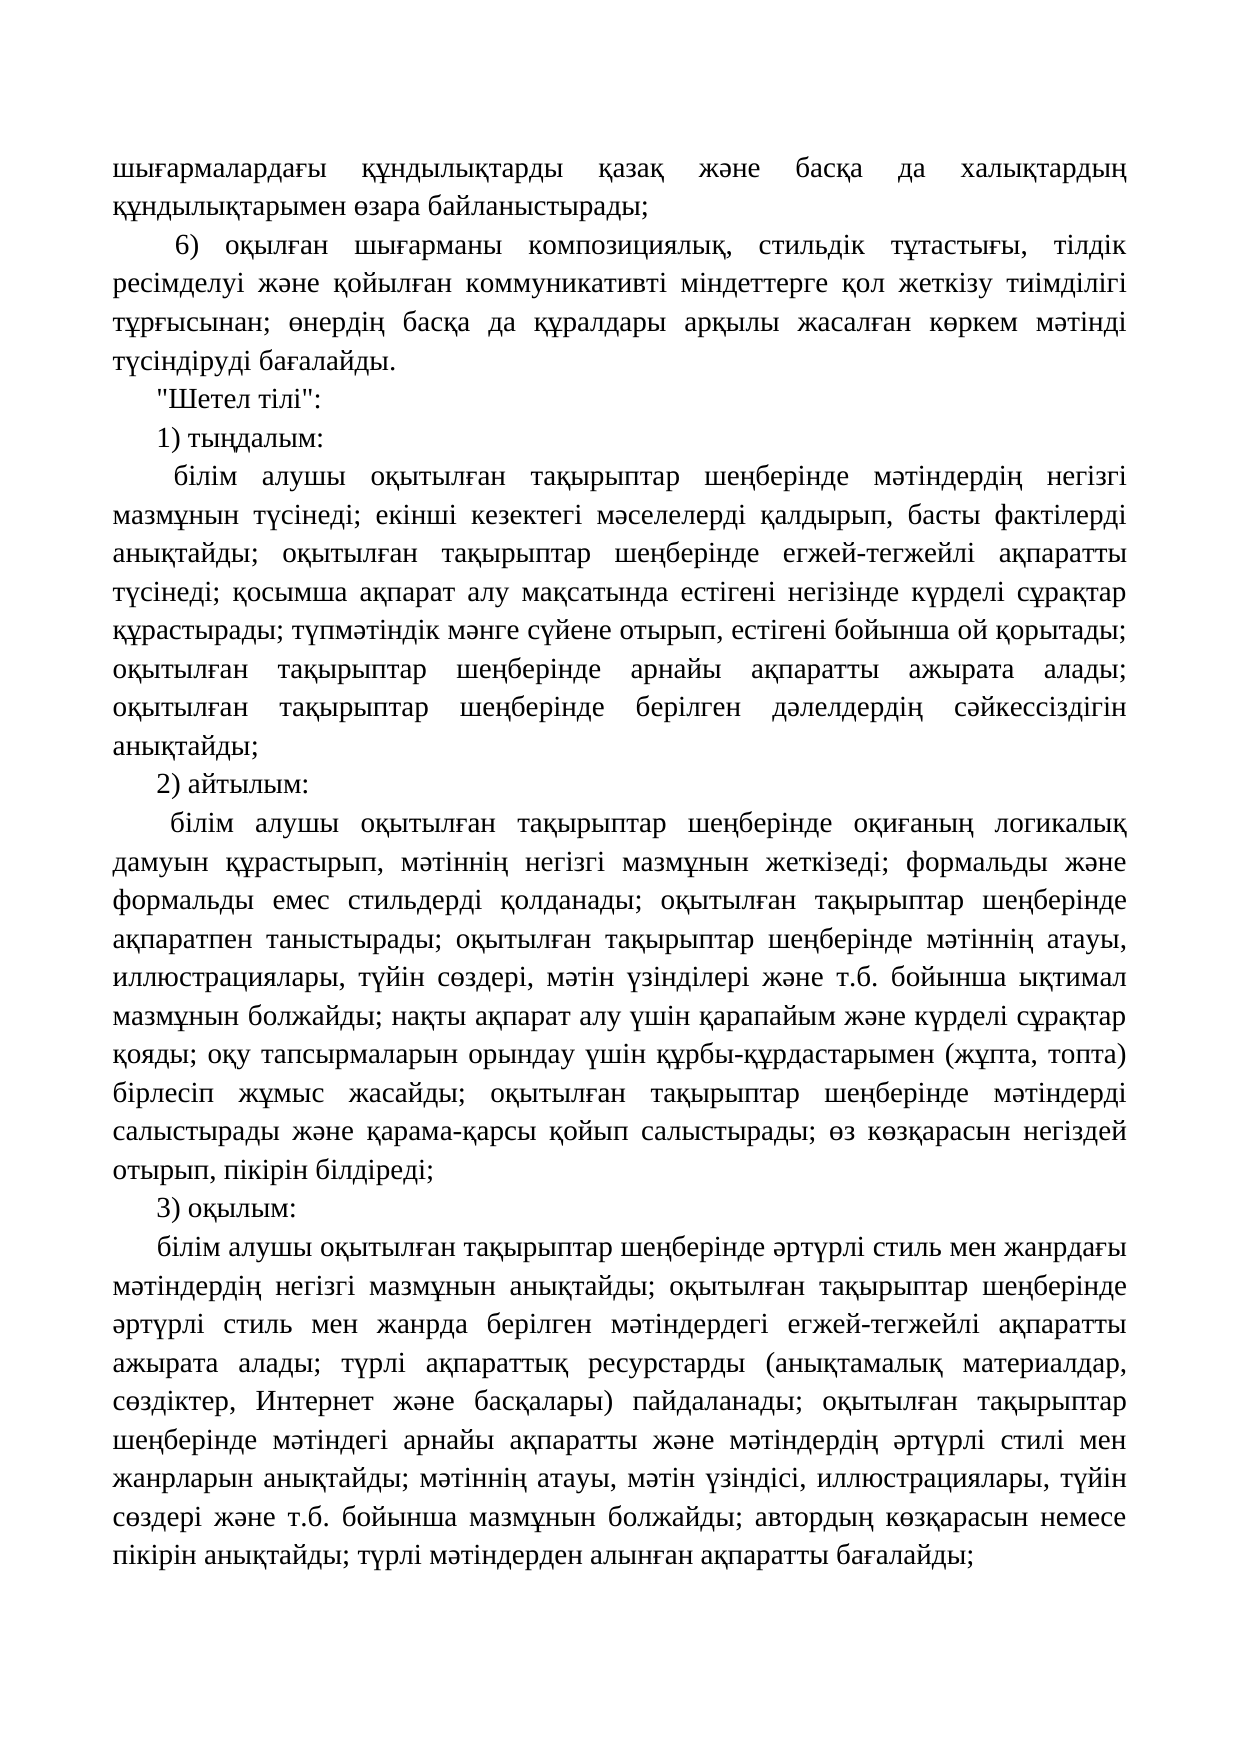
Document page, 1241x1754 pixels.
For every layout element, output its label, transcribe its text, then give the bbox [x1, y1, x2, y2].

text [112, 150, 1128, 222]
text білім алушы оқытылған тақырыптар шеңберінде әртүрлі стиль мен жанрдағы мәтіндердің негізгі мазмұнын анықтайды; оқытылған тақырыптар шеңберінде әртүрлі стиль мен жанрда берілген мәтіндердегі егжей-тегжейлі ақпаратты ажырата алады; түрлі ақпараттық ресурстарды (анықтамалық материалдар, сөздіктер, Интернет және басқалары) пайдаланады; оқытылған тақырыптар шеңберінде мәтіндегі арнайы ақпаратты және мәтіндердің әртүрлі стилі мен жанрларын анықтайды; мәтіннің атауы, мәтін үзіндісі, иллюстрациялары, түйін сөздері және т.б. бойынша мазмұнын болжайды; автордың көзқарасын немесе пікірін анықтайды; түрлі мәтіндерден алынған ақпаратты бағалайды; [112, 1229, 1128, 1571]
text білім алушы оқытылған тақырыптар шеңберінде мәтіндердің негізгі мазмұнын түсінеді; екінші кезектегі мәселелерді қалдырып, басты фактілерді анықтайды; оқытылған тақырыптар шеңберінде егжей-тегжейлі ақпаратты түсінеді; қосымша ақпарат алу мақсатында естігені негізінде күрделі сұрақтар құрастырады; түпмәтіндік мәнге сүйене отырып, естігені бойынша ой қорытады; оқытылған тақырыптар шеңберінде арнайы ақпаратты ажырата алады; оқытылған тақырыптар шеңберінде берілген дәлелдердің сәйкессіздігін анықтайды; [112, 458, 1128, 762]
text 6) оқылған шығарманы композициялық, стильдік тұтастығы, тілдік ресімделуі және қойылған коммуникативті міндеттерге қол жеткізу тиімділігі тұрғысынан; өнердің басқа да құралдары арқылы жасалған көркем мәтінді түсіндіруді бағалайды. [112, 227, 1128, 376]
text "Шетел тілі": [112, 381, 1128, 415]
text білім алушы оқытылған тақырыптар шеңберінде оқиғаның логикалық дамуын құрастырып, мәтіннің негізгі мазмұнын жеткізеді; формальды және формальды емес стильдерді қолданады; оқытылған тақырыптар шеңберінде ақпаратпен таныстырады; оқытылған тақырыптар шеңберінде мәтіннің атауы, иллюстрациялары, түйін сөздері, мәтін үзінділері және т.б. бойынша ықтимал мазмұнын болжайды; нақты ақпарат алу үшін қарапайым және күрделі сұрақтар қояды; оқу тапсырмаларын орындау үшін құрбы-құрдастарымен (жұпта, топта) бірлесіп жұмыс жасайды; оқытылған тақырыптар шеңберінде мәтіндерді салыстырады және қарама-қарсы қойып салыстырады; өз көзқарасын негіздей отырып, пікірін білдіреді; [112, 805, 1128, 1186]
text 2) айтылым: [112, 767, 1128, 800]
text 1) тыңдалым: [112, 420, 1128, 453]
text 3) оқылым: [112, 1191, 1128, 1224]
